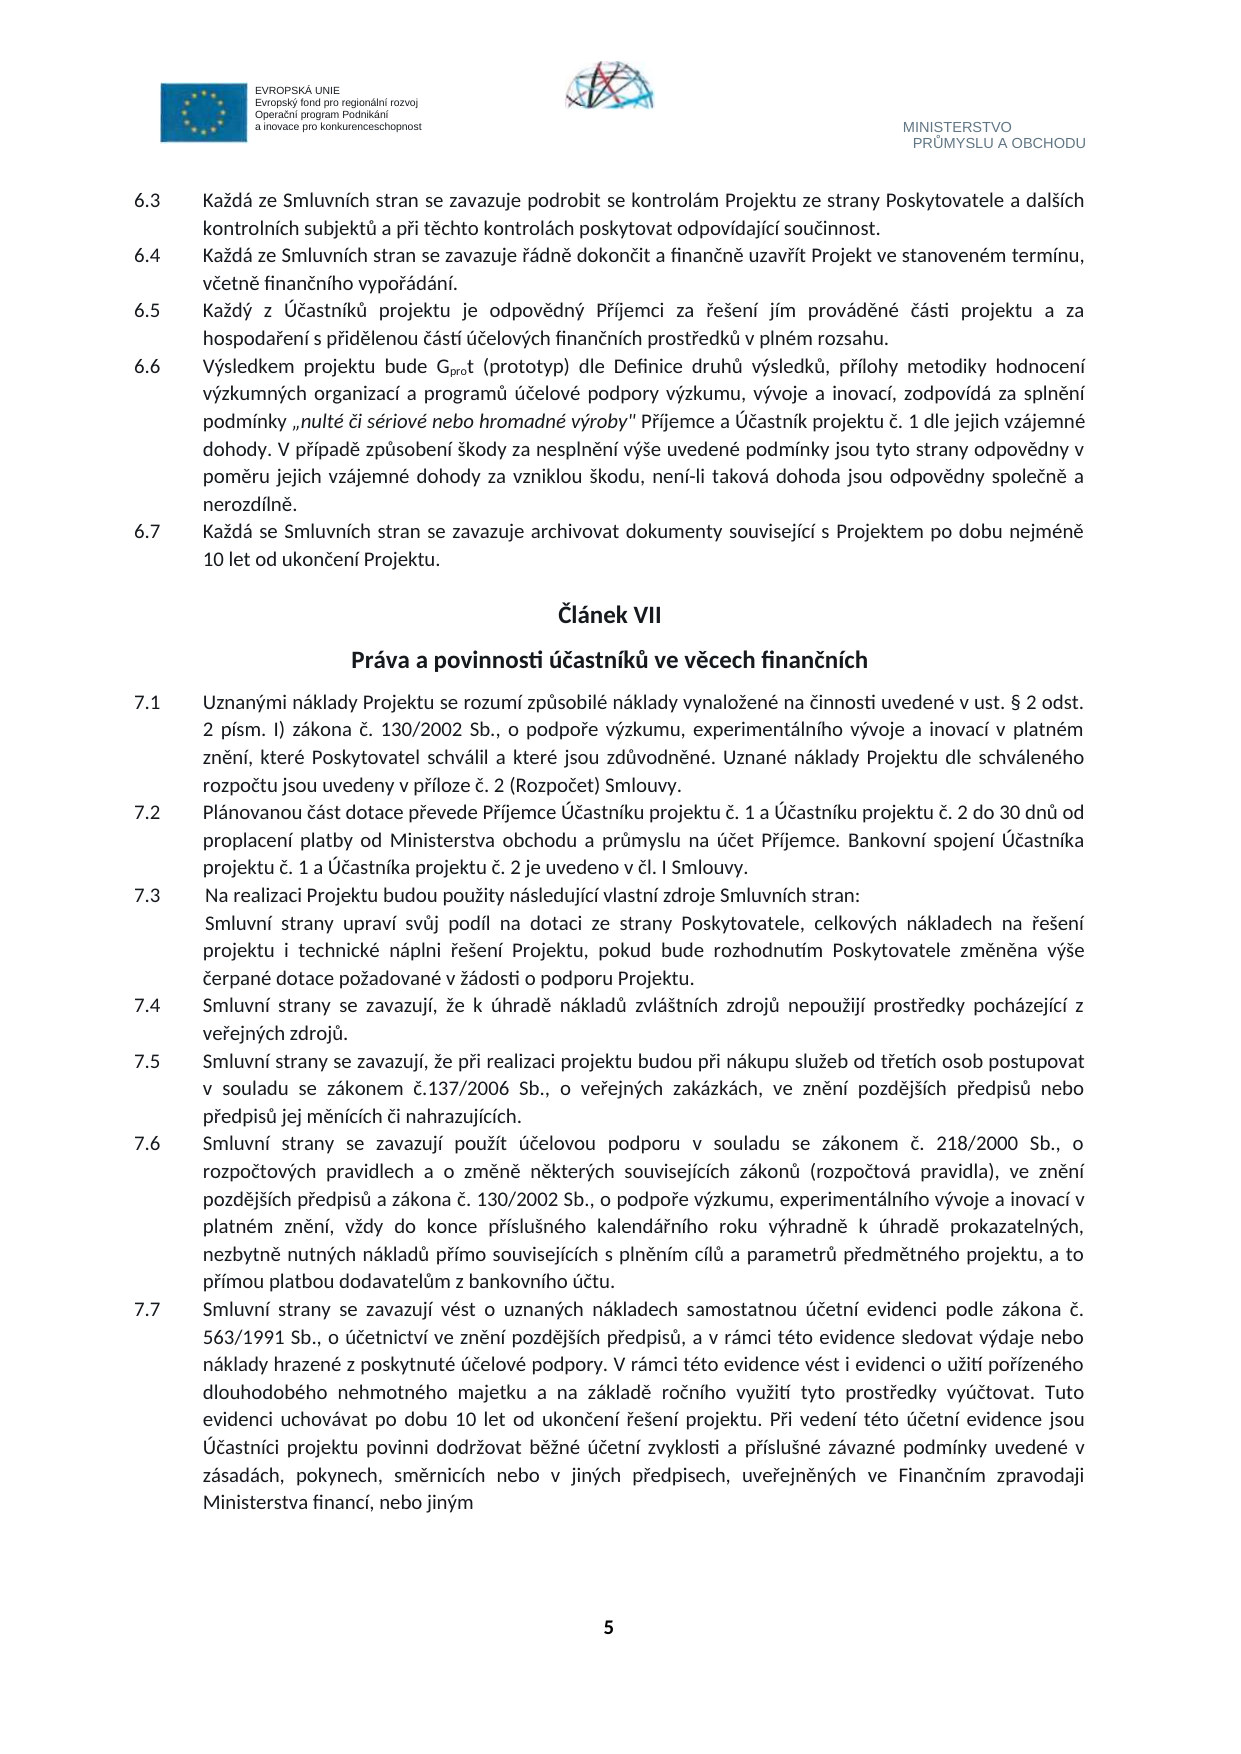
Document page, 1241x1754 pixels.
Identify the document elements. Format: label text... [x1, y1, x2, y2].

list Smluvní strany se zavazují použít účelovou podporu v souladu se zákonem č. 218/2000 Sb., o rozpočtových pravidlech a o změně některých souvisejících zákonů (rozpočtová pravidla), ve znění pozdějších předpisů a zákona č. 130/2002 Sb., o podpoře výzkumu, experimentálního vývoje a inovací v platném znění, vždy do konce příslušného kalendářního roku výhradně k úhradě prokazatelných, nezbytně nutných nákladů přímo souvisejících s plněním cílů a parametrů předmětného projektu, a to přímou platbou dodavatelům z bankovního účtu. [134, 1131, 1086, 1294]
list Plánovanou část dotace převede Příjemce Účastníku projektu č. 1 a Účastníku projektu č. 2 do 30 dnů od proplacení platby od Ministerstva obchodu a průmyslu na účet Příjemce. Bankovní spojení Účastníka projektu č. 1 a Účastníka projektu č. 2 je uvedeno v čl. I Smlouvy. [134, 799, 1086, 880]
list Uznanými náklady Projektu se rozumí způsobilé náklady vynaložené na činnosti uvedené v ust. § 2 odst. 2 písm. I) zákona č. 130/2002 Sb., o podpoře výzkumu, experimentálního vývoje a inovací v platném znění, které Poskytovatel schválil a které jsou zdůvodněné. Uznané náklady Projektu dle schváleného rozpočtu jsou uvedeny v příloze č. 2 (Rozpočet) Smlouvy. [134, 689, 1086, 797]
list Každý z Účastníků projektu je odpovědný Příjemci za řešení jím prováděné části projektu a za hospodaření s přidělenou částí účelových finančních prostředků v plném rozsahu. [134, 298, 1086, 351]
list Smluvní strany se zavazují, že při realizaci projektu budou při nákupu služeb od třetích osob postupovat v souladu se zákonem č.137/2006 Sb., o veřejných zakázkách, ve znění pozdějších předpisů nebo předpisů jej měnících či nahrazujících. [134, 1048, 1086, 1128]
text MINISTERSTVO [903, 118, 1086, 135]
text PRŮMYSLU A OBCHODU [134, 135, 1086, 152]
text Článek VII [134, 599, 1086, 629]
text Práva a povinnosti účastníků ve věcech finančních [134, 644, 1086, 674]
list Smluvní strany se zavazují, že k úhradě nákladů zvláštních zdrojů nepoužijí prostředky pocházející z veřejných zdrojů. [134, 993, 1086, 1046]
text Smluvní strany upraví svůj podíl na dotaci ze strany Poskytovatele, celkových nákladech na řešení projektu i technické náplni řešení Projektu, pokud bude rozhodnutím Poskytovatele změněna výše čerpané dotace požadované v žádosti o podporu Projektu. [203, 910, 1086, 990]
list Smluvní strany se zavazují vést o uznaných nákladech samostatnou účetní evidenci podle zákona č. 563/1991 Sb., o účetnictví ve znění pozdějších předpisů, a v rámci této evidence sledovat výdaje nebo náklady hrazené z poskytnuté účelové podpory. V rámci této evidence vést i evidenci o užití pořízeného dlouhodobého nehmotného majetku a na základě ročního využití tyto prostředky vyúčtovat. Tuto evidenci uchovávat po dobu 10 let od ukončení řešení projektu. Při vedení této účetní evidence jsou Účastníci projektu povinni dodržovat běžné účetní zvyklosti a příslušné závazné podmínky uvedené v zásadách, pokynech, směrnicích nebo v jiných předpisech, uveřejněných ve Finančním zpravodaji Ministerstva financí, nebo jiným [134, 1296, 1086, 1515]
list Každá se Smluvních stran se zavazuje archivovat dokumenty související s Projektem po dobu nejméně 10 let od ukončení Projektu. [134, 518, 1086, 572]
list Na realizaci Projektu budou použity následující vlastní zdroje Smluvních stran: [134, 882, 1086, 908]
list Každá ze Smluvních stran se zavazuje řádně dokončit a finančně uzavřít Projekt ve stanoveném termínu, včetně finančního vypořádání. [134, 242, 1086, 296]
picture [159, 82, 249, 135]
picture [564, 61, 655, 110]
list Výsledkem projektu bude Gprot (prototyp) dle Definice druhů výsledků, přílohy metodiky hodnocení výzkumných organizací a programů účelové podpory výzkumu, vývoje a inovací, zodpovídá za splnění podmínky „nulté či sériové nebo hromadné výroby" Příjemce a Účastník projektu č. 1 dle jejich vzájemné dohody. V případě způsobení škody za nesplnění výše uvedené podmínky jsou tyto strany odpovědny v poměru jejich vzájemné dohody za vzniklou škodu, není-li taková dohoda jsou odpovědny společně a nerozdílně. [134, 353, 1086, 516]
list Každá ze Smluvních stran se zavazuje podrobit se kontrolám Projektu ze strany Poskytovatele a dalších kontrolních subjektů a při těchto kontrolách poskytovat odpovídající součinnost. [134, 187, 1086, 240]
